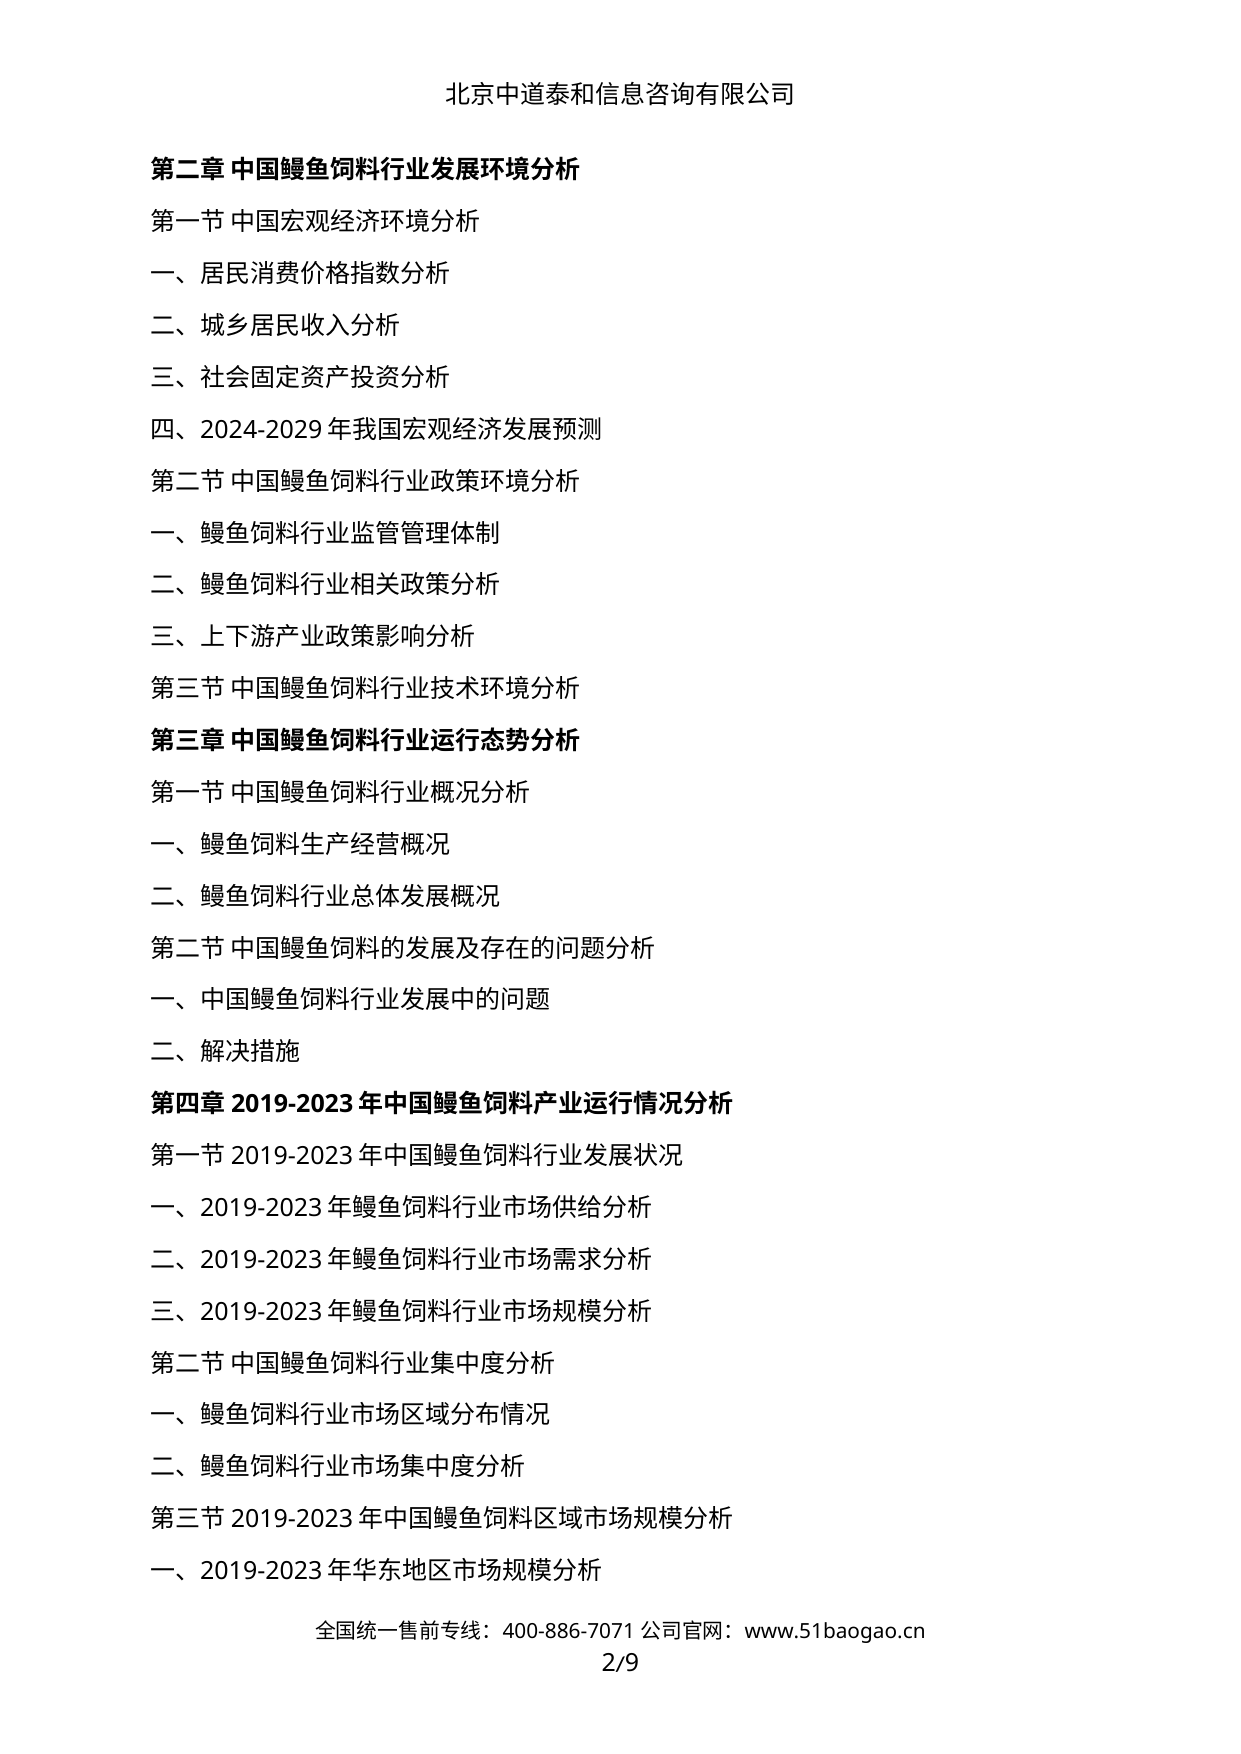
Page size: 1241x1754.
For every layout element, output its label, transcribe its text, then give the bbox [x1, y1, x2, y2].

text 一、居民消费价格指数分析 [150, 254, 1090, 290]
text 一、2019-2023年鳗鱼饲料行业市场供给分析 [150, 1187, 1090, 1224]
text 第三章 中国鳗鱼饲料行业运行态势分析 [150, 721, 1090, 757]
text 第三节 中国鳗鱼饲料行业技术环境分析 [150, 669, 1090, 705]
text 一、鳗鱼饲料行业市场区域分布情况 [150, 1395, 1090, 1431]
text 一、中国鳗鱼饲料行业发展中的问题 [150, 980, 1090, 1016]
text 二、鳗鱼饲料行业市场集中度分析 [150, 1447, 1090, 1483]
text 二、解决措施 [150, 1032, 1090, 1068]
text 四、2024-2029年我国宏观经济发展预测 [150, 409, 1090, 446]
text 三、2019-2023年鳗鱼饲料行业市场规模分析 [150, 1291, 1090, 1327]
text 一、2019-2023年华东地区市场规模分析 [150, 1551, 1090, 1587]
text 三、社会固定资产投资分析 [150, 357, 1090, 394]
text 第三节 2019-2023年中国鳗鱼饲料区域市场规模分析 [150, 1499, 1090, 1535]
text 二、城乡居民收入分析 [150, 306, 1090, 342]
text 第二节 中国鳗鱼饲料行业集中度分析 [150, 1343, 1090, 1379]
text 第一节 2019-2023年中国鳗鱼饲料行业发展状况 [150, 1136, 1090, 1172]
text 二、鳗鱼饲料行业总体发展概况 [150, 876, 1090, 912]
text 三、上下游产业政策影响分析 [150, 617, 1090, 653]
text 二、鳗鱼饲料行业相关政策分析 [150, 565, 1090, 601]
text 第二节 中国鳗鱼饲料的发展及存在的问题分析 [150, 928, 1090, 964]
text 一、鳗鱼饲料生产经营概况 [150, 824, 1090, 861]
text 第一节 中国鳗鱼饲料行业概况分析 [150, 772, 1090, 809]
text 第二章 中国鳗鱼饲料行业发展环境分析 [150, 150, 1090, 186]
text 第四章 2019-2023年中国鳗鱼饲料产业运行情况分析 [150, 1084, 1090, 1120]
text 二、2019-2023年鳗鱼饲料行业市场需求分析 [150, 1239, 1090, 1276]
text 一、鳗鱼饲料行业监管管理体制 [150, 513, 1090, 549]
text 第二节 中国鳗鱼饲料行业政策环境分析 [150, 461, 1090, 497]
text 第一节 中国宏观经济环境分析 [150, 202, 1090, 238]
